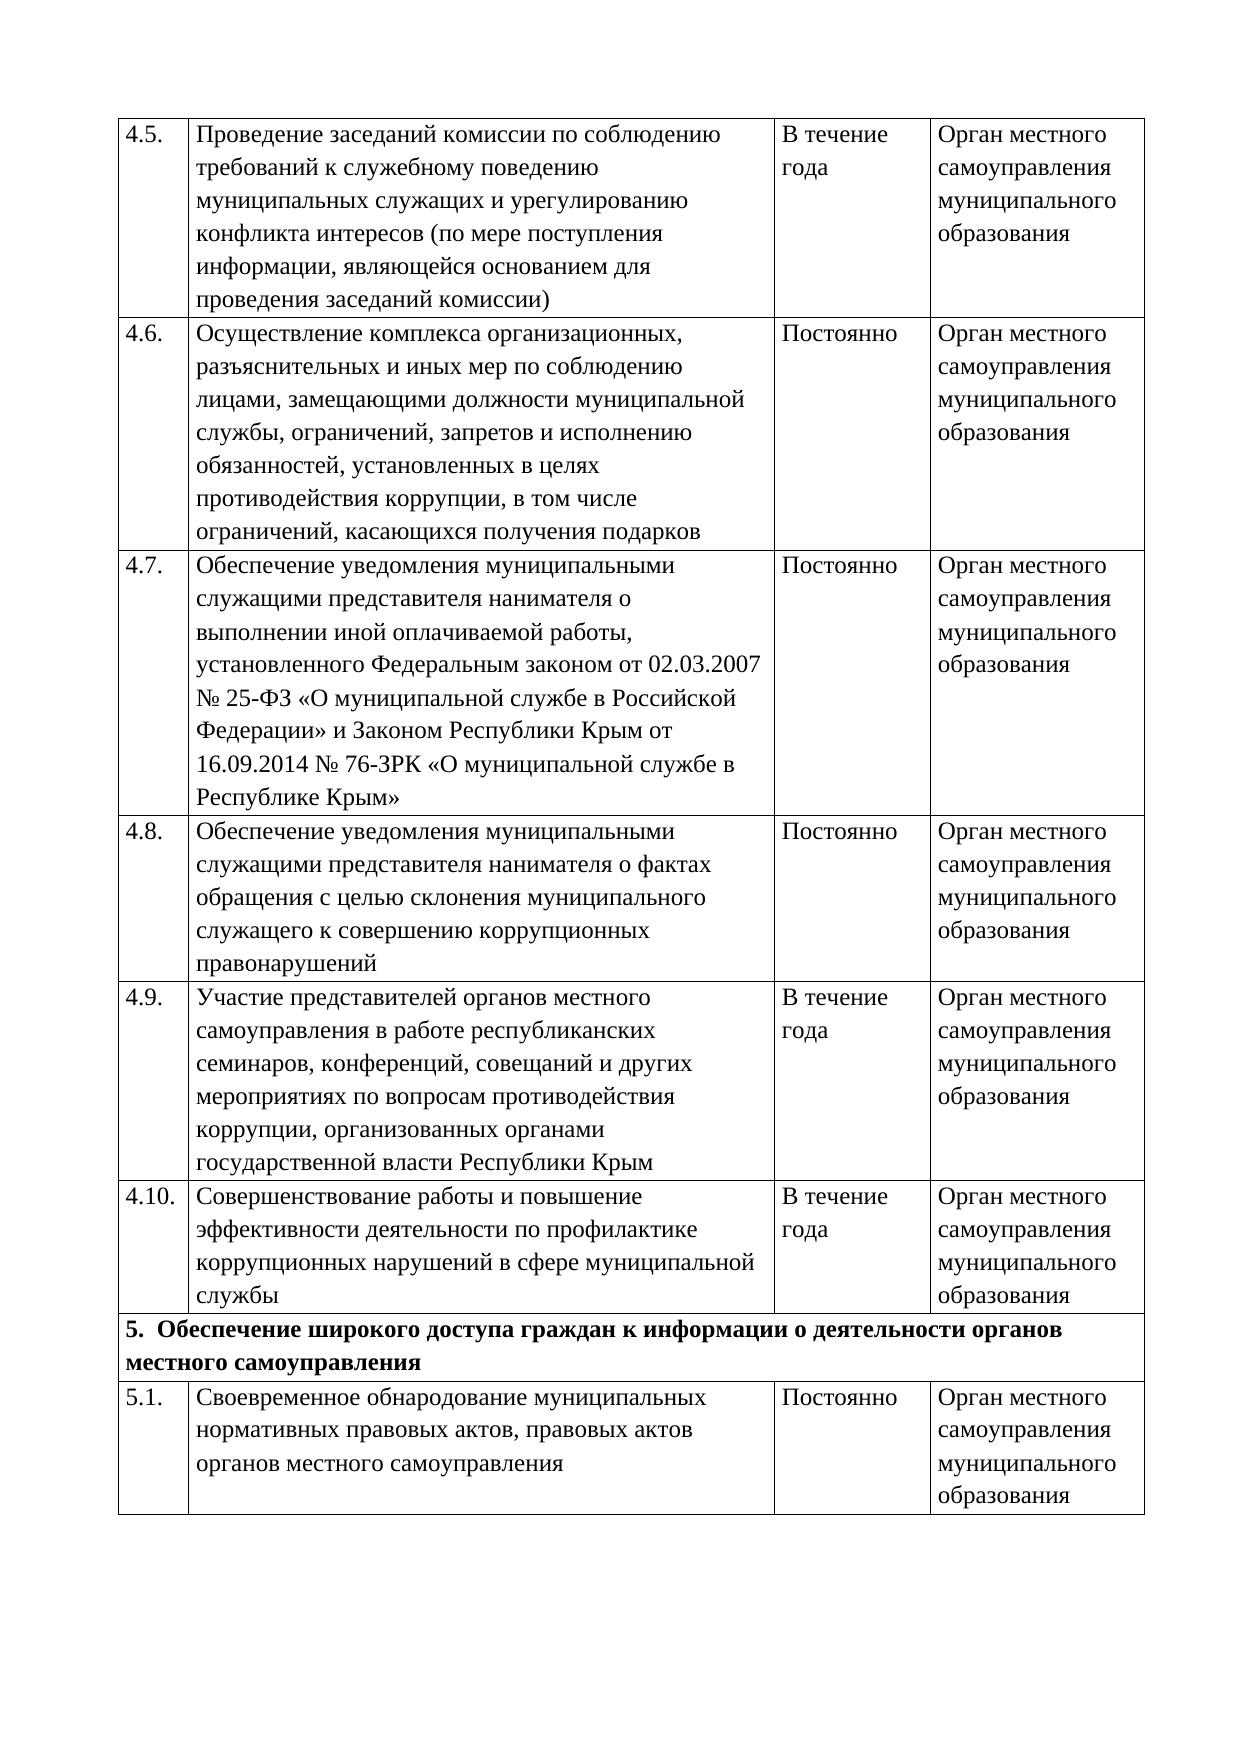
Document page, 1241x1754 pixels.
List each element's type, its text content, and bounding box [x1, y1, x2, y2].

table_cell Совершенствование работы и повышение эффективности деятельности по профилактике коррупционных нарушений в сфере муниципальной службы [189, 1181, 774, 1313]
table_cell Орган местного самоуправления муниципального образования [931, 982, 1144, 1180]
table_cell 4.9. [119, 982, 188, 1180]
table_cell Осуществление комплекса организационных, разъяснительных и иных мер по соблюдению лицами, замещающими должности муниципальной службы, ограничений, запретов и исполнению обязанностей, установленных в целях противодействия коррупции, в том числе ограничений, касающихся получения подарков [189, 318, 774, 549]
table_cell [931, 1382, 1144, 1514]
table_cell Постоянно [775, 816, 930, 981]
table_cell В течение года [775, 982, 930, 1180]
table_cell Постоянно [775, 1382, 930, 1514]
table_cell Постоянно [775, 318, 930, 549]
table_cell 4.7. [119, 551, 188, 815]
table_cell Орган местного самоуправления муниципального образования [931, 1181, 1144, 1313]
table_cell Орган местного самоуправления муниципального образования [931, 816, 1144, 981]
table_cell 4.6. [119, 318, 188, 549]
table_cell Орган местного самоуправления муниципального образования [931, 551, 1144, 815]
table_cell Проведение заседаний комиссии по соблюдению требований к служебному поведению муниципальных служащих и урегулированию конфликта интересов (по мере поступления информации, являющейся основанием для проведения заседаний комиссии) [189, 119, 774, 317]
table_cell В течение года [775, 1181, 930, 1313]
table_cell Своевременное обнародование муниципальных нормативных правовых актов, правовых актов органов местного самоуправления [189, 1382, 774, 1514]
table_cell 5. Обеспечение широкого доступа граждан к информации о деятельности органов местного самоуправления [119, 1314, 1144, 1381]
table_cell 4.8. [119, 816, 188, 981]
table_cell 4.5. [119, 119, 188, 317]
table_cell Участие представителей органов местного самоуправления в работе республиканских семинаров, конференций, совещаний и других мероприятиях по вопросам противодействия коррупции, организованных органами государственной власти Республики Крым [189, 982, 774, 1180]
table_cell 5.1. [119, 1382, 188, 1514]
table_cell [931, 119, 1144, 317]
table_cell Орган местного самоуправления муниципального образования [931, 318, 1144, 549]
table_cell Обеспечение уведомления муниципальными служащими представителя нанимателя о выполнении иной оплачиваемой работы, установленного Федеральным законом от 02.03.2007 № 25-ФЗ «О муниципальной службе в Российской Федерации» и Законом Республики Крым от 16.09.2014 № 76-ЗРК «О муниципальной службе в Республике Крым» [189, 551, 774, 815]
table_cell Обеспечение уведомления муниципальными служащими представителя нанимателя о фактах обращения с целью склонения муниципального служащего к совершению коррупционных правонарушений [189, 816, 774, 981]
table_cell Постоянно [775, 551, 930, 815]
table_cell 4.10. [119, 1181, 188, 1313]
table_cell В течение года [775, 119, 930, 317]
